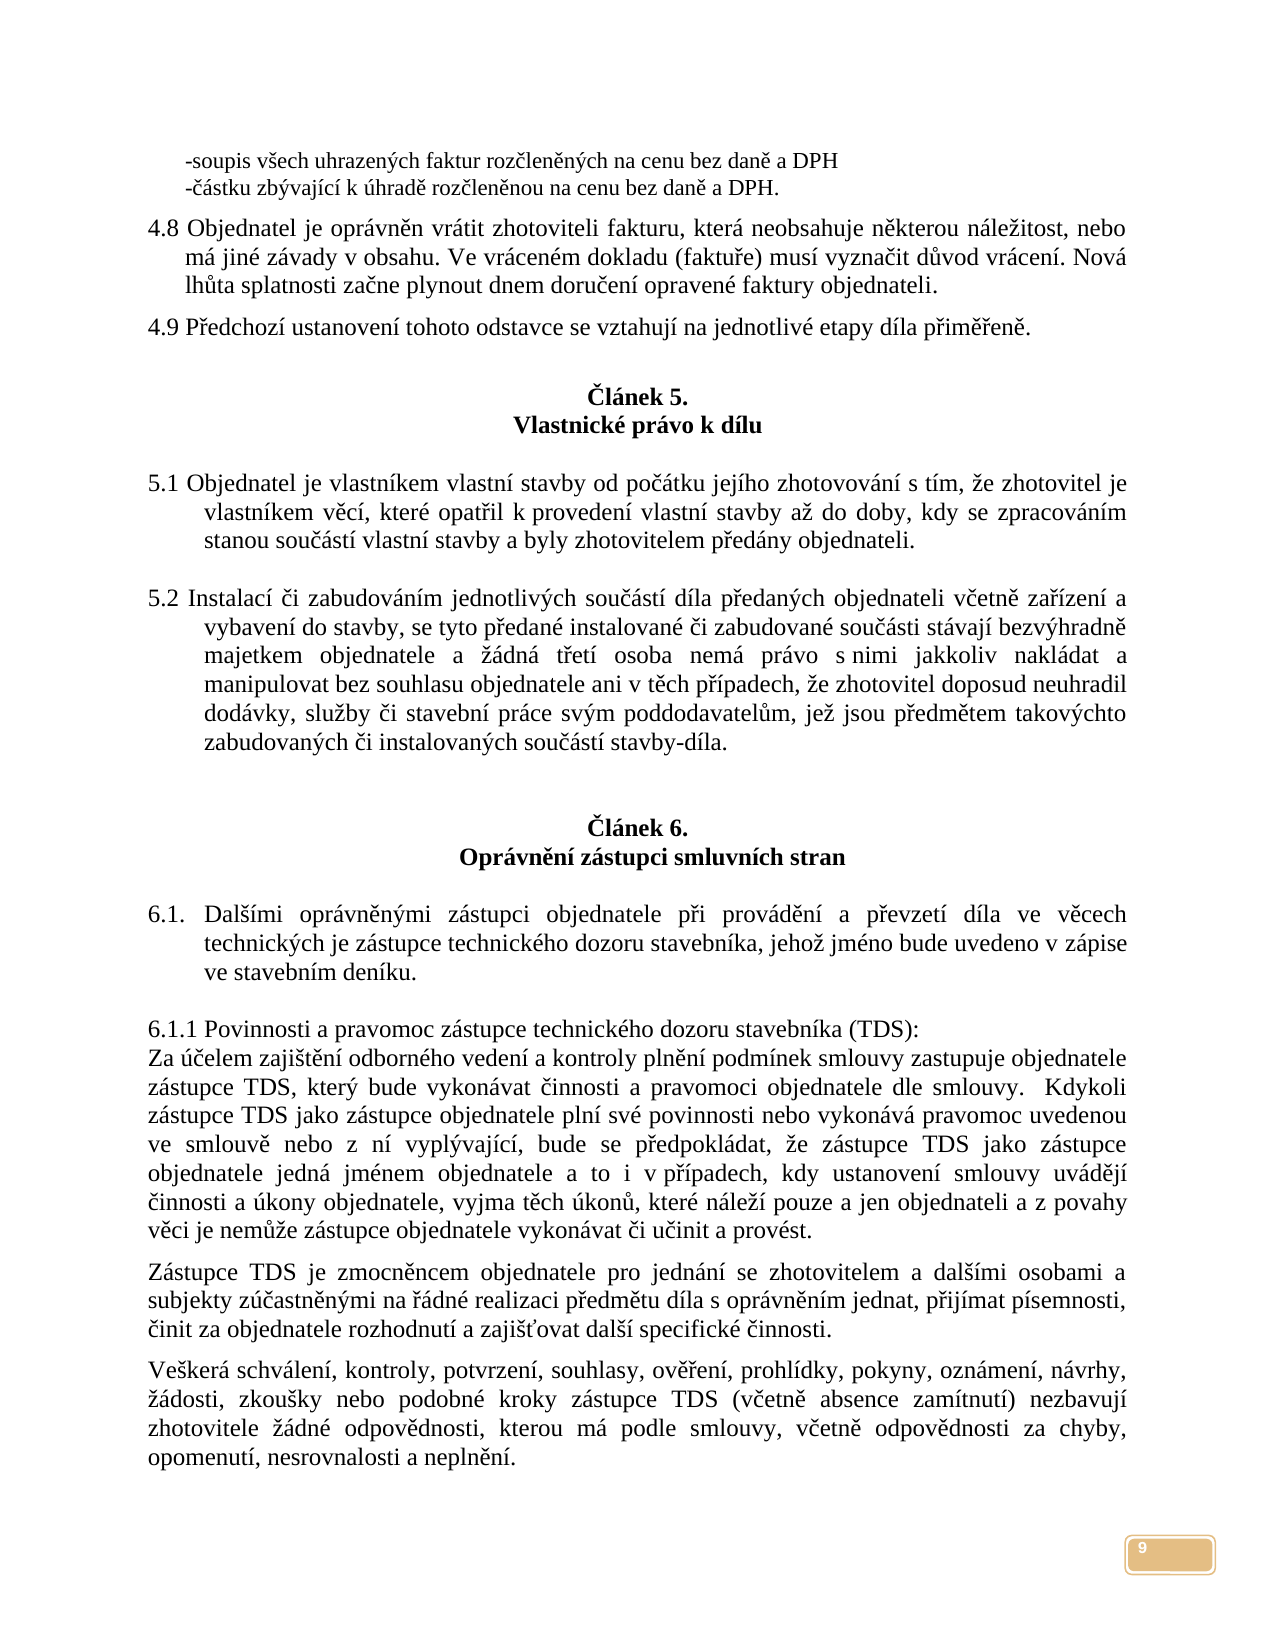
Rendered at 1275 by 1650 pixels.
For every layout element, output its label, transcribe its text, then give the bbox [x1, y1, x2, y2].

text Článek 5. [148, 382, 1127, 410]
text -částku zbývající k úhradě rozčleněnou na cenu bez daně a DPH. [148, 174, 1127, 200]
text 4.9 Předchozí ustanovení tohoto odstavce se vztahují na jednotlivé etapy díla přiměřeně. [148, 312, 1127, 340]
text Za účelem zajištění odborného vedení a kontroly plnění podmínek smlouvy zastupuje objednatele zástupce TDS, který bude vykonávat činnosti a pravomoci objednatele dle smlouvy. Kdykoli zástupce TDS jako zástupce objednatele plní své povinnosti nebo vykonává pravomoc uvedenou ve smlouvě nebo z ní vyplývající, bude se předpokládat, že zástupce TDS jako zástupce objednatele jedná jménem objednatele a to i v případech, kdy ustanovení smlouvy uvádějí činnosti a úkony objednatele, vyjma těch úkonů, které náleží pouze a jen objednateli a z povahy věci je nemůže zástupce objednatele vykonávat či učinit a provést. [148, 1043, 1127, 1244]
text Článek 6. [148, 813, 1127, 842]
text Veškerá schválení, kontroly, potvrzení, souhlasy, ověření, prohlídky, pokyny, oznámení, návrhy, žádosti, zkoušky nebo podobné kroky zástupce TDS (včetně absence zamítnutí) nezbavují zhotovitele žádné odpovědnosti, kterou má podle smlouvy, včetně odpovědnosti za chyby, opomenutí, nesrovnalosti a neplnění. [148, 1355, 1127, 1470]
text 6.1.1 Povinnosti a pravomoc zástupce technického dozoru stavebníka (TDS): [148, 1014, 1127, 1043]
text 5.1 Objednatel je vlastníkem vlastní stavby od počátku jejího zhotovování s tím, že zhotovitel je vlastníkem věcí, které opatřil k provedení vlastní stavby až do doby, kdy se zpracováním stanou součástí vlastní stavby a byly zhotovitelem předány objednateli. [148, 468, 1127, 554]
text 4.8 Objednatel je oprávněn vrátit zhotoviteli fakturu, která neobsahuje některou náležitost, nebo má jiné závady v obsahu. Ve vráceném dokladu (faktuře) musí vyznačit důvod vrácení. Nová lhůta splatnosti začne plynout dnem doručení opravené faktury objednateli. [148, 213, 1127, 299]
text Oprávnění zástupci smluvních stran [177, 842, 1127, 870]
text Vlastnické právo k dílu [148, 410, 1127, 439]
text Zástupce TDS je zmocněncem objednatele pro jednání se zhotovitelem a dalšími osobami a subjekty zúčastněnými na řádné realizaci předmětu díla s oprávněním jednat, přijímat písemnosti, činit za objednatele rozhodnutí a zajišťovat další specifické činnosti. [148, 1257, 1127, 1343]
text 6.1. Dalšími oprávněnými zástupci objednatele při provádění a převzetí díla ve věcech technických je zástupce technického dozoru stavebníka, jehož jméno bude uvedeno v zápise ve stavebním deníku. [148, 899, 1127, 985]
text 5.2 Instalací či zabudováním jednotlivých součástí díla předaných objednateli včetně zařízení a vybavení do stavby, se tyto předané instalované či zabudované součásti stávají bezvýhradně majetkem objednatele a žádná třetí osoba nemá právo s nimi jakkoliv nakládat a manipulovat bez souhlasu objednatele ani v těch případech, že zhotovitel doposud neuhradil dodávky, služby či stavební práce svým poddodavatelům, jež jsou předmětem takovýchto zabudovaných či instalovaných součástí stavby-díla. [148, 583, 1127, 755]
text -soupis všech uhrazených faktur rozčleněných na cenu bez daně a DPH [148, 148, 1127, 174]
